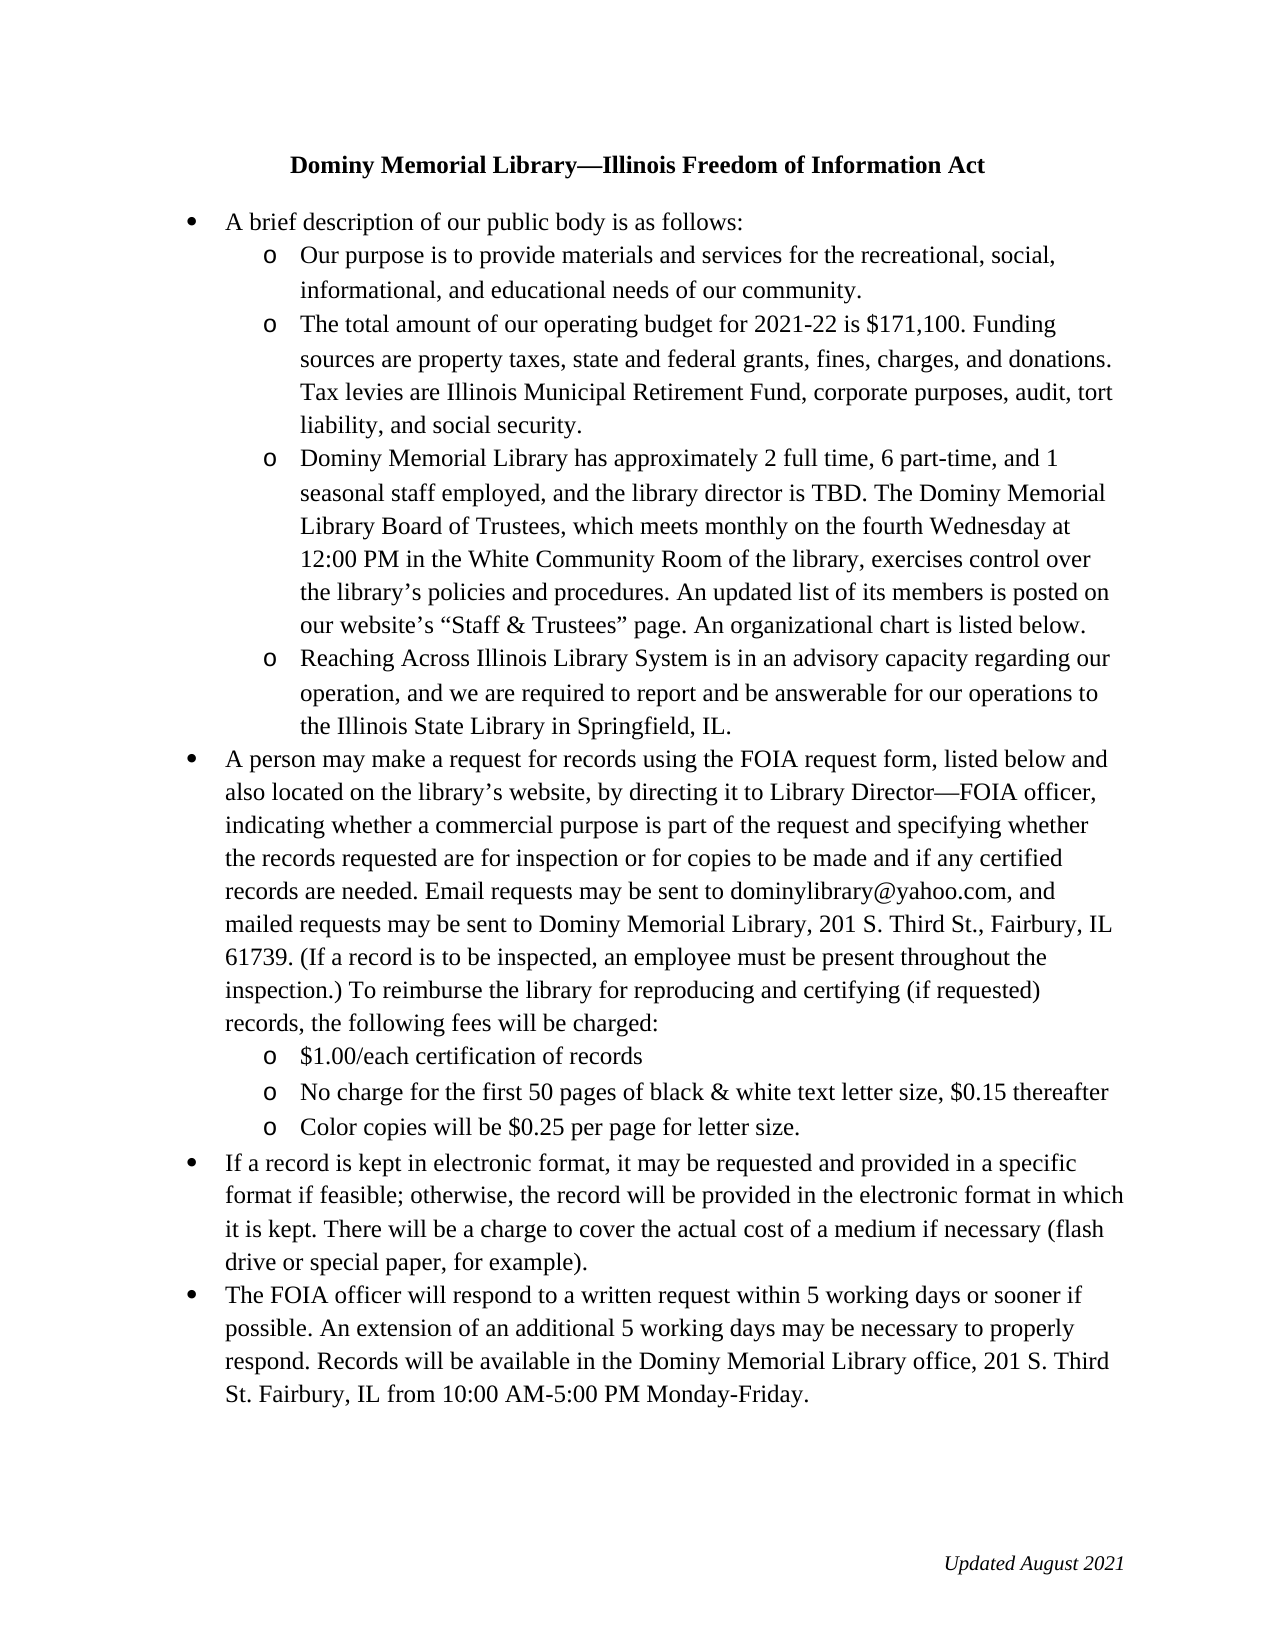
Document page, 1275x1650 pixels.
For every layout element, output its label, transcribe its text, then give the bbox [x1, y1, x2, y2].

list A person may make a request for records using the FOIA request form, listed below and also located on the library’s website, by directing it to Library Director—FOIA officer, indicating whether a commercial purpose is part of the request and specifying whether the records requested are for inspection or for copies to be made and if any certified records are needed. Email requests may be sent to dominylibrary@yahoo.com, and mailed requests may be sent to Dominy Memorial Library, 201 S. Third St., Fairbury, IL 61739. (If a record is to be inspected, an employee must be present throughout the inspection.) To reimburse the library for reproducing and certifying (if requested) records, the following fees will be charged: [187, 744, 1125, 1037]
list Reaching Across Illinois Library System is in an advisory capacity regarding our operation, and we are required to report and be answerable for our operations to the Illinois State Library in Springfield, IL. [262, 643, 1125, 740]
list The total amount of our operating budget for 2021-22 is $171,100. Funding sources are property taxes, state and federal grants, fines, charges, and donations. Tax levies are Illinois Municipal Retirement Fund, corporate purposes, audit, tort liability, and social security. [262, 309, 1125, 438]
list If a record is kept in electronic format, it may be requested and provided in a specific format if feasible; otherwise, the record will be provided in the electronic format in which it is kept. There will be a charge to cover the actual cost of a medium if necessary (flash drive or special paper, for example). [187, 1148, 1125, 1275]
list Our purpose is to provide materials and services for the recreational, social, informational, and educational needs of our community. [262, 241, 1125, 304]
list No charge for the first 50 pages of black & white text letter size, $0.15 thereafter [262, 1077, 1125, 1108]
list $1.00/each certification of records [262, 1041, 1125, 1072]
list A brief description of our public body is as follows: [187, 207, 1125, 236]
list The FOIA officer will respond to a written request within 5 working days or sooner if possible. An extension of an additional 5 working days may be necessary to properly respond. Records will be available in the Dominy Memorial Library office, 201 S. Third St. Fairbury, IL from 10:00 AM-5:00 PM Monday-Friday. [187, 1280, 1125, 1407]
list Dominy Memorial Library has approximately 2 full time, 6 part-time, and 1 seasonal staff employed, and the library director is TBD. The Dominy Memorial Library Board of Trustees, which meets monthly on the fourth Wednesday at 12:00 PM in the White Community Room of the library, exercises control over the library’s policies and procedures. An updated list of its members is posted on our website’s “Staff & Trustees” page. An organizational chart is listed below. [262, 443, 1125, 639]
list Color copies will be $0.25 per page for letter size. [262, 1112, 1125, 1143]
text Dominy Memorial Library—Illinois Freedom of Information Act [150, 150, 1125, 179]
